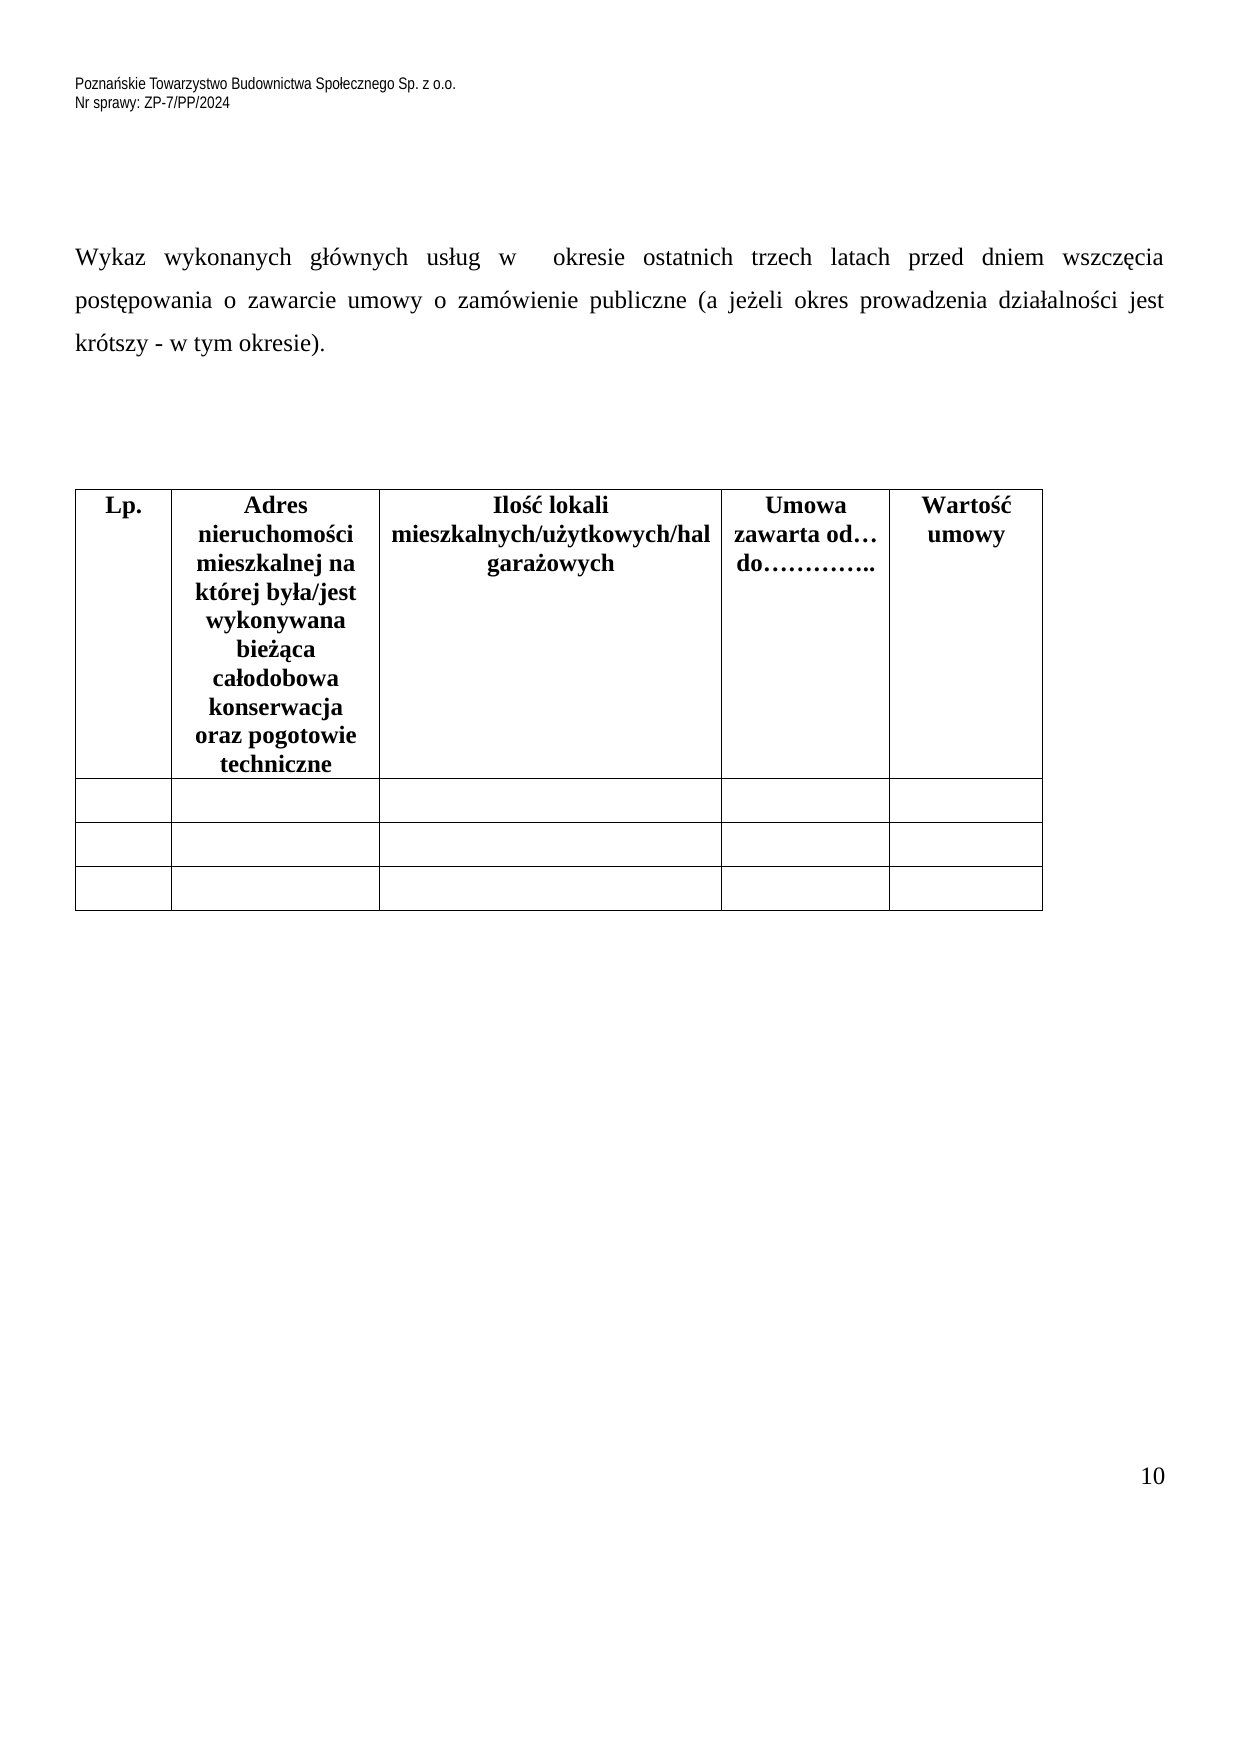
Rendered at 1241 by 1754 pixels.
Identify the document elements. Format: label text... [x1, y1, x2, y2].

table_cell [172, 823, 379, 866]
table_header Wartość umowy [890, 490, 1042, 778]
table_cell [890, 823, 1042, 866]
table_cell [76, 779, 171, 822]
table_cell [172, 779, 379, 822]
table_header Umowa zawarta od… do………….. [722, 490, 889, 778]
table_cell [380, 823, 721, 866]
table_header Ilość lokali mieszkalnych/użytkowych/hal garażowych [380, 490, 721, 778]
table_cell [76, 867, 171, 910]
table_cell [722, 867, 889, 910]
table_cell [722, 823, 889, 866]
table_cell [76, 823, 171, 866]
table_cell [890, 779, 1042, 822]
table_cell [722, 779, 889, 822]
table_header Lp. [76, 490, 171, 778]
table_cell [380, 779, 721, 822]
text Wykaz wykonanych głównych usług w okresie ostatnich trzech latach przed dniem wszczęcia postępowania o zawarcie umowy o zamówienie publiczne (a jeżeli okres prowadzenia działalności jest krótszy - w tym okresie). [75, 242, 1165, 357]
table_cell [172, 867, 379, 910]
table_cell [380, 867, 721, 910]
table_cell [890, 867, 1042, 910]
table_header Adres nieruchomości mieszkalnej na której była/jest wykonywana bieżąca całodobowa konserwacja oraz pogotowie techniczne [172, 490, 379, 778]
